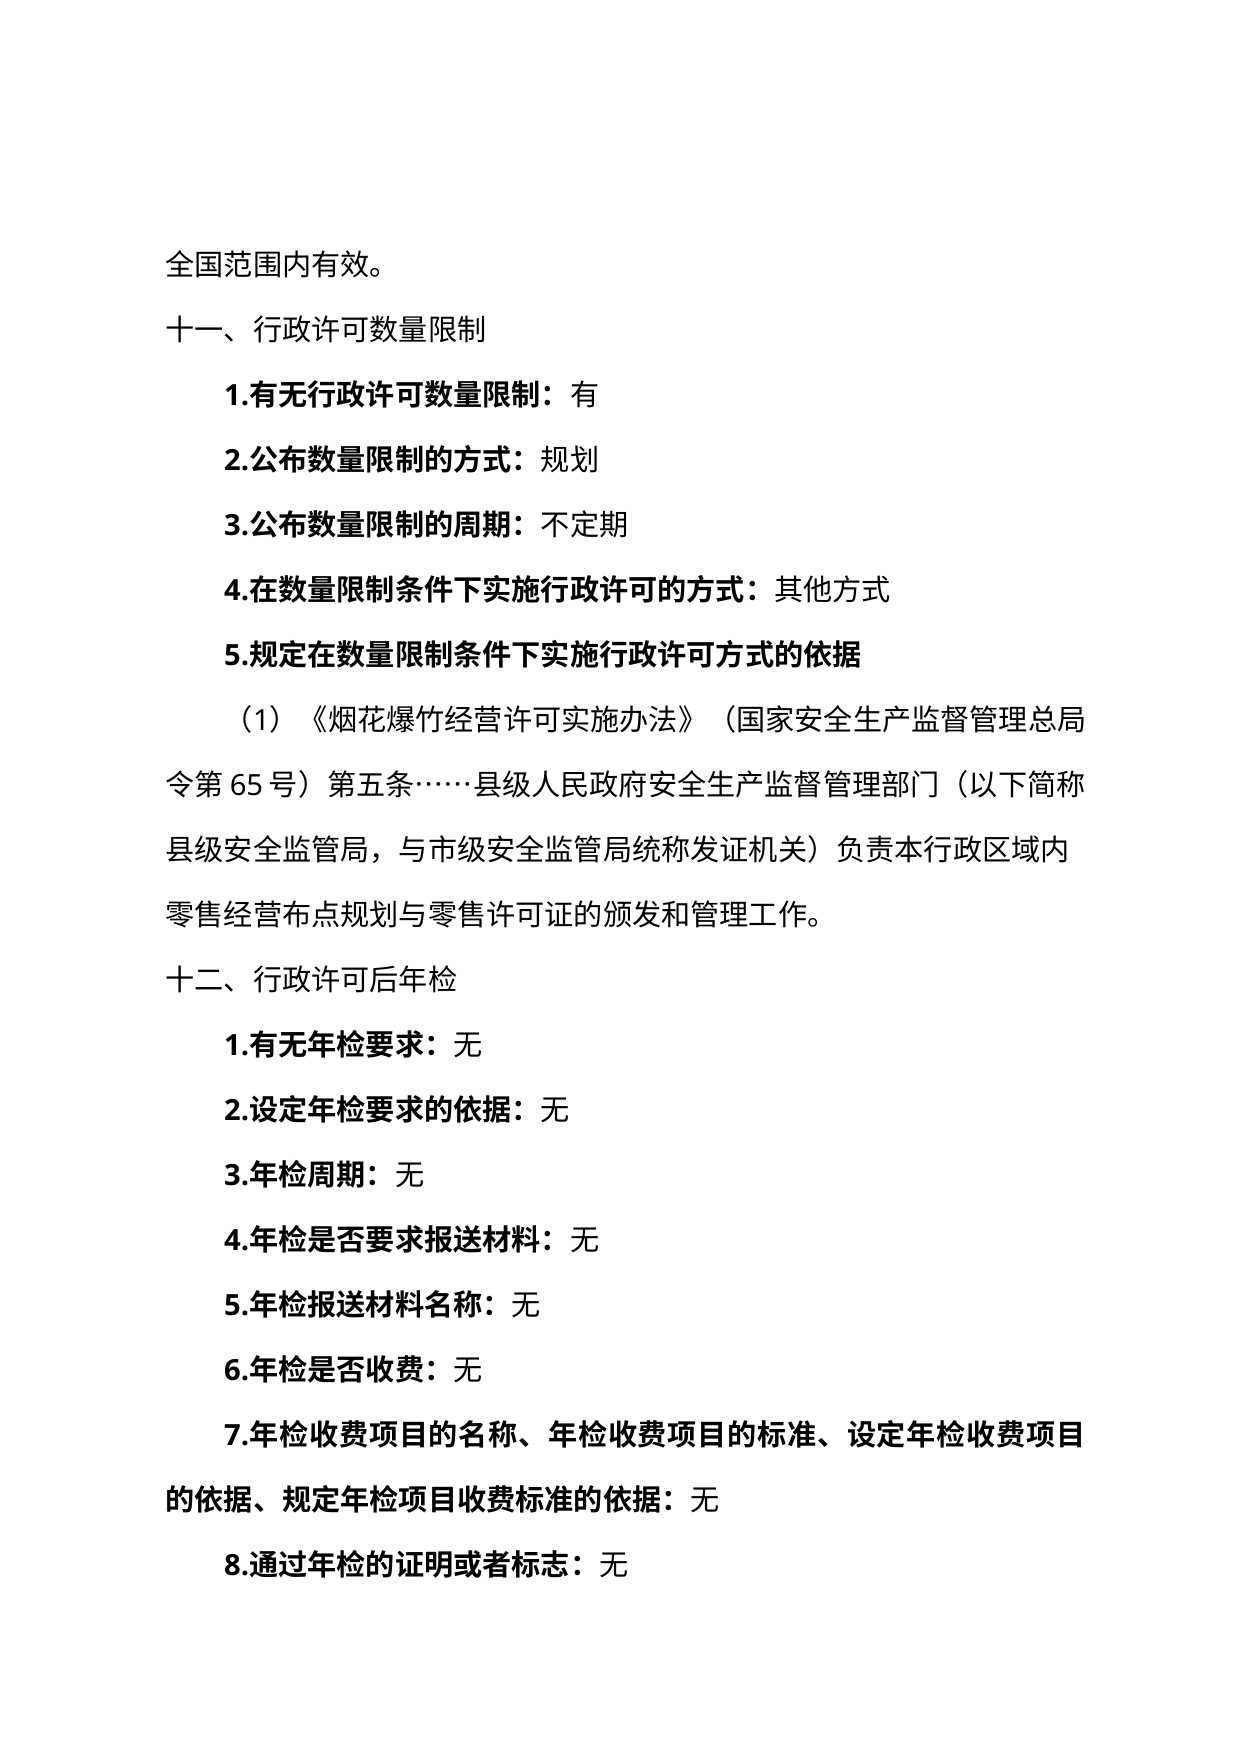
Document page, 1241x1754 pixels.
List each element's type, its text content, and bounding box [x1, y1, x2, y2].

list 2.公布数量限制的方式：规划 [165, 425, 1087, 490]
list 5.规定在数量限制条件下实施行政许可方式的依据 [165, 620, 1087, 685]
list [165, 230, 1087, 295]
list 1.有无行政许可数量限制：有 [165, 360, 1087, 425]
list 4.在数量限制条件下实施行政许可的方式：其他方式 [165, 555, 1087, 620]
list 8.通过年检的证明或者标志：无 [165, 1530, 1087, 1595]
list 行政许可后年检 [165, 945, 1087, 1010]
list 3.公布数量限制的周期：不定期 [165, 490, 1087, 555]
list 2.设定年检要求的依据：无 [165, 1075, 1087, 1140]
list （1）《烟花爆竹经营许可实施办法》（国家安全生产监督管理总局令第65号）第五条……县级人民政府安全生产监督管理部门（以下简称县级安全监管局，与市级安全监管局统称发证机关）负责本行政区域内零售经营布点规划与零售许可证的颁发和管理工作。 [165, 685, 1087, 945]
list 4.年检是否要求报送材料：无 [165, 1205, 1087, 1270]
list 7.年检收费项目的名称、年检收费项目的标准、设定年检收费项目的依据、规定年检项目收费标准的依据：无 [165, 1400, 1087, 1530]
list 5.年检报送材料名称：无 [165, 1270, 1087, 1335]
list 6.年检是否收费：无 [165, 1335, 1087, 1400]
list 行政许可数量限制 [165, 295, 1087, 360]
list 1.有无年检要求：无 [165, 1010, 1087, 1075]
list 3.年检周期：无 [165, 1140, 1087, 1205]
